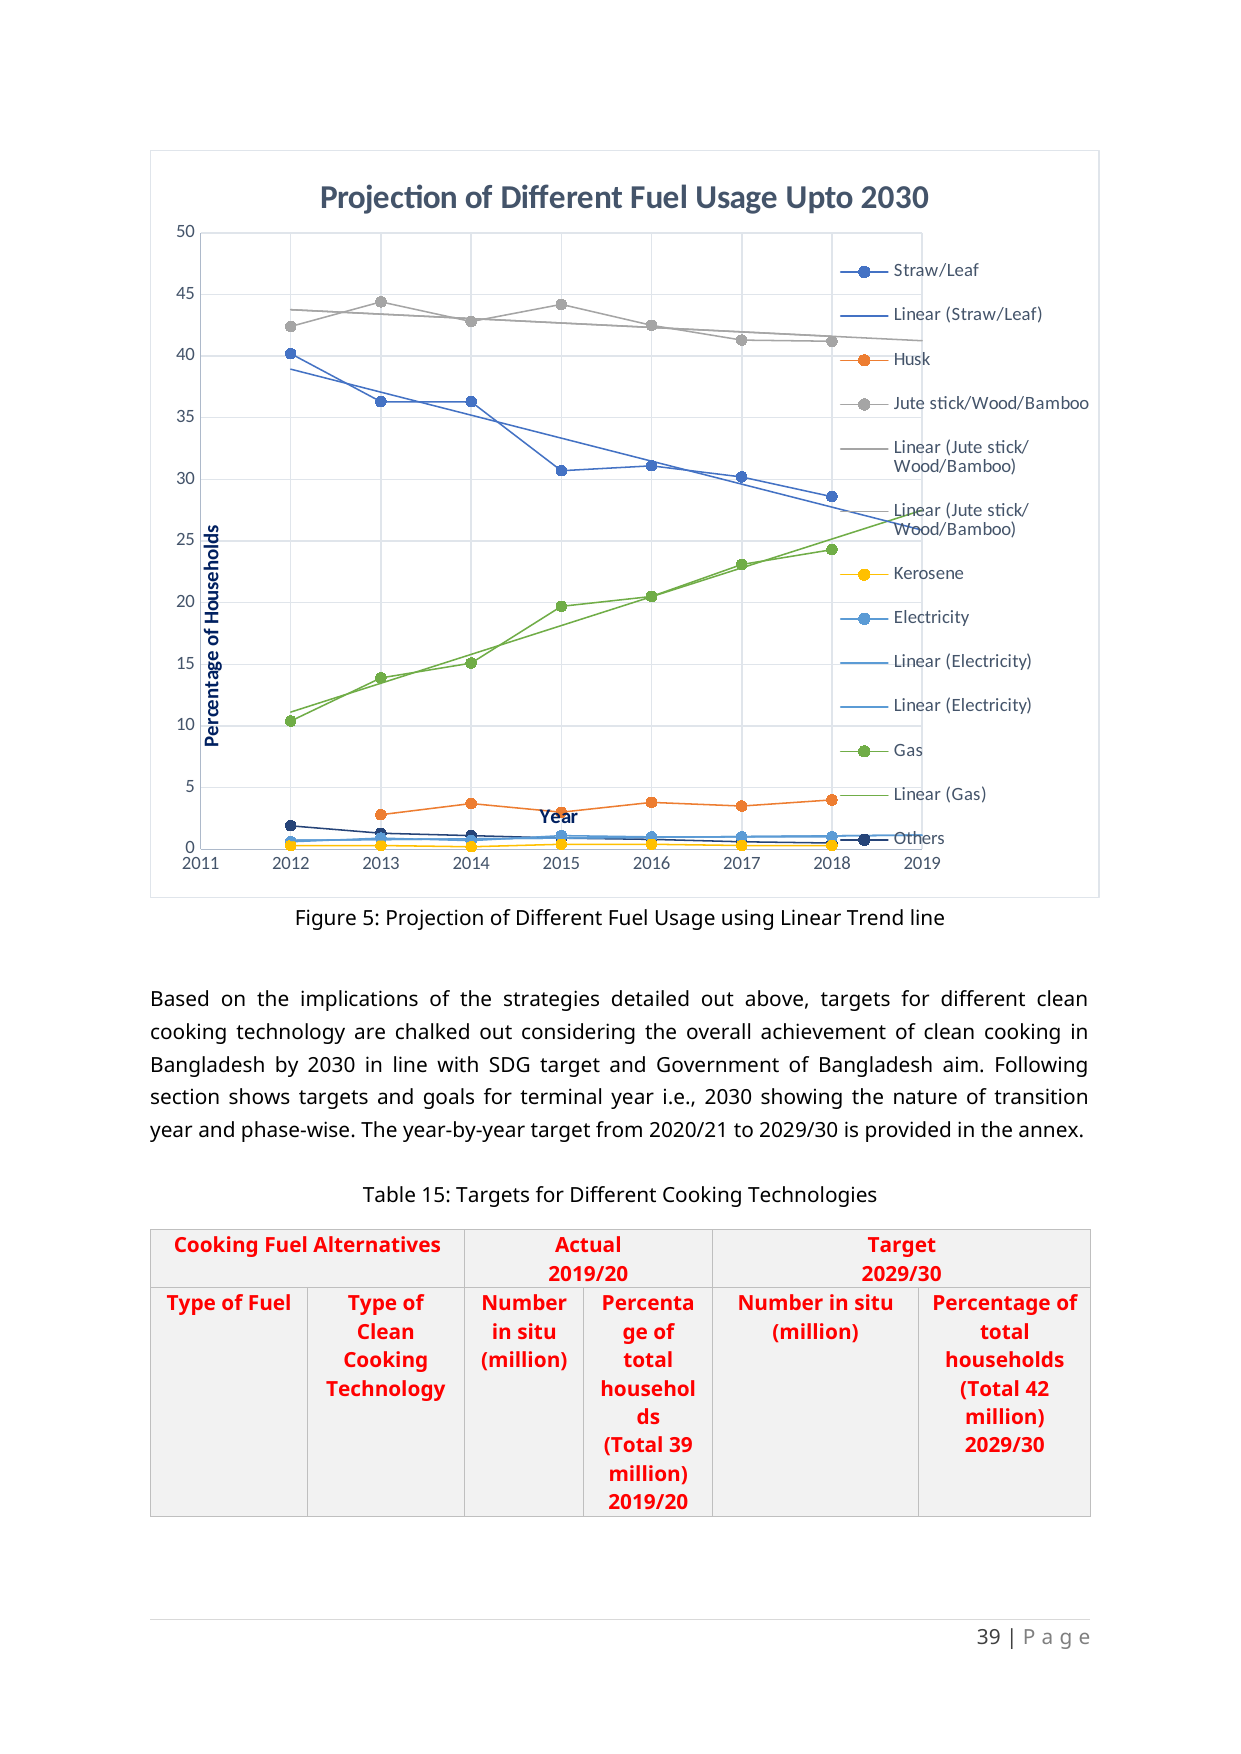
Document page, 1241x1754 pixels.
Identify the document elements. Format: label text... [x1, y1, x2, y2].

table_cell Number in situ (million) [713, 1288, 918, 1516]
list Based on the implications of the strategies detailed out above, targets for different clean cooking technology are chalked out considering the overall achievement of clean cooking in Bangladesh by 2030 in line with SDG target and Government of Bangladesh aim. Following section shows targets and goals for terminal year i.e., 2030 showing the nature of transition year and phase-wise. The year-by-year target from 2020/21 to 2029/30 is provided in the annex. [150, 984, 1090, 1143]
table_cell Percentage of total households (Total 39 million) 2019/20 [584, 1288, 712, 1516]
table_header Target 2029/30 [713, 1230, 1090, 1287]
table_header Actual 2019/20 [465, 1230, 712, 1287]
text Figure 5: Projection of Different Fuel Usage using Linear Trend line [150, 903, 1090, 931]
table_cell Type of Fuel [151, 1288, 307, 1516]
table_cell Type of Clean Cooking Technology [308, 1288, 464, 1516]
table_cell Number in situ (million) [465, 1288, 583, 1516]
table_cell Percentage of total households (Total 42 million) 2029/30 [919, 1288, 1090, 1516]
table_header Cooking Fuel Alternatives [151, 1230, 464, 1287]
text Table 15: Targets for Different Cooking Technologies [150, 1180, 1090, 1208]
